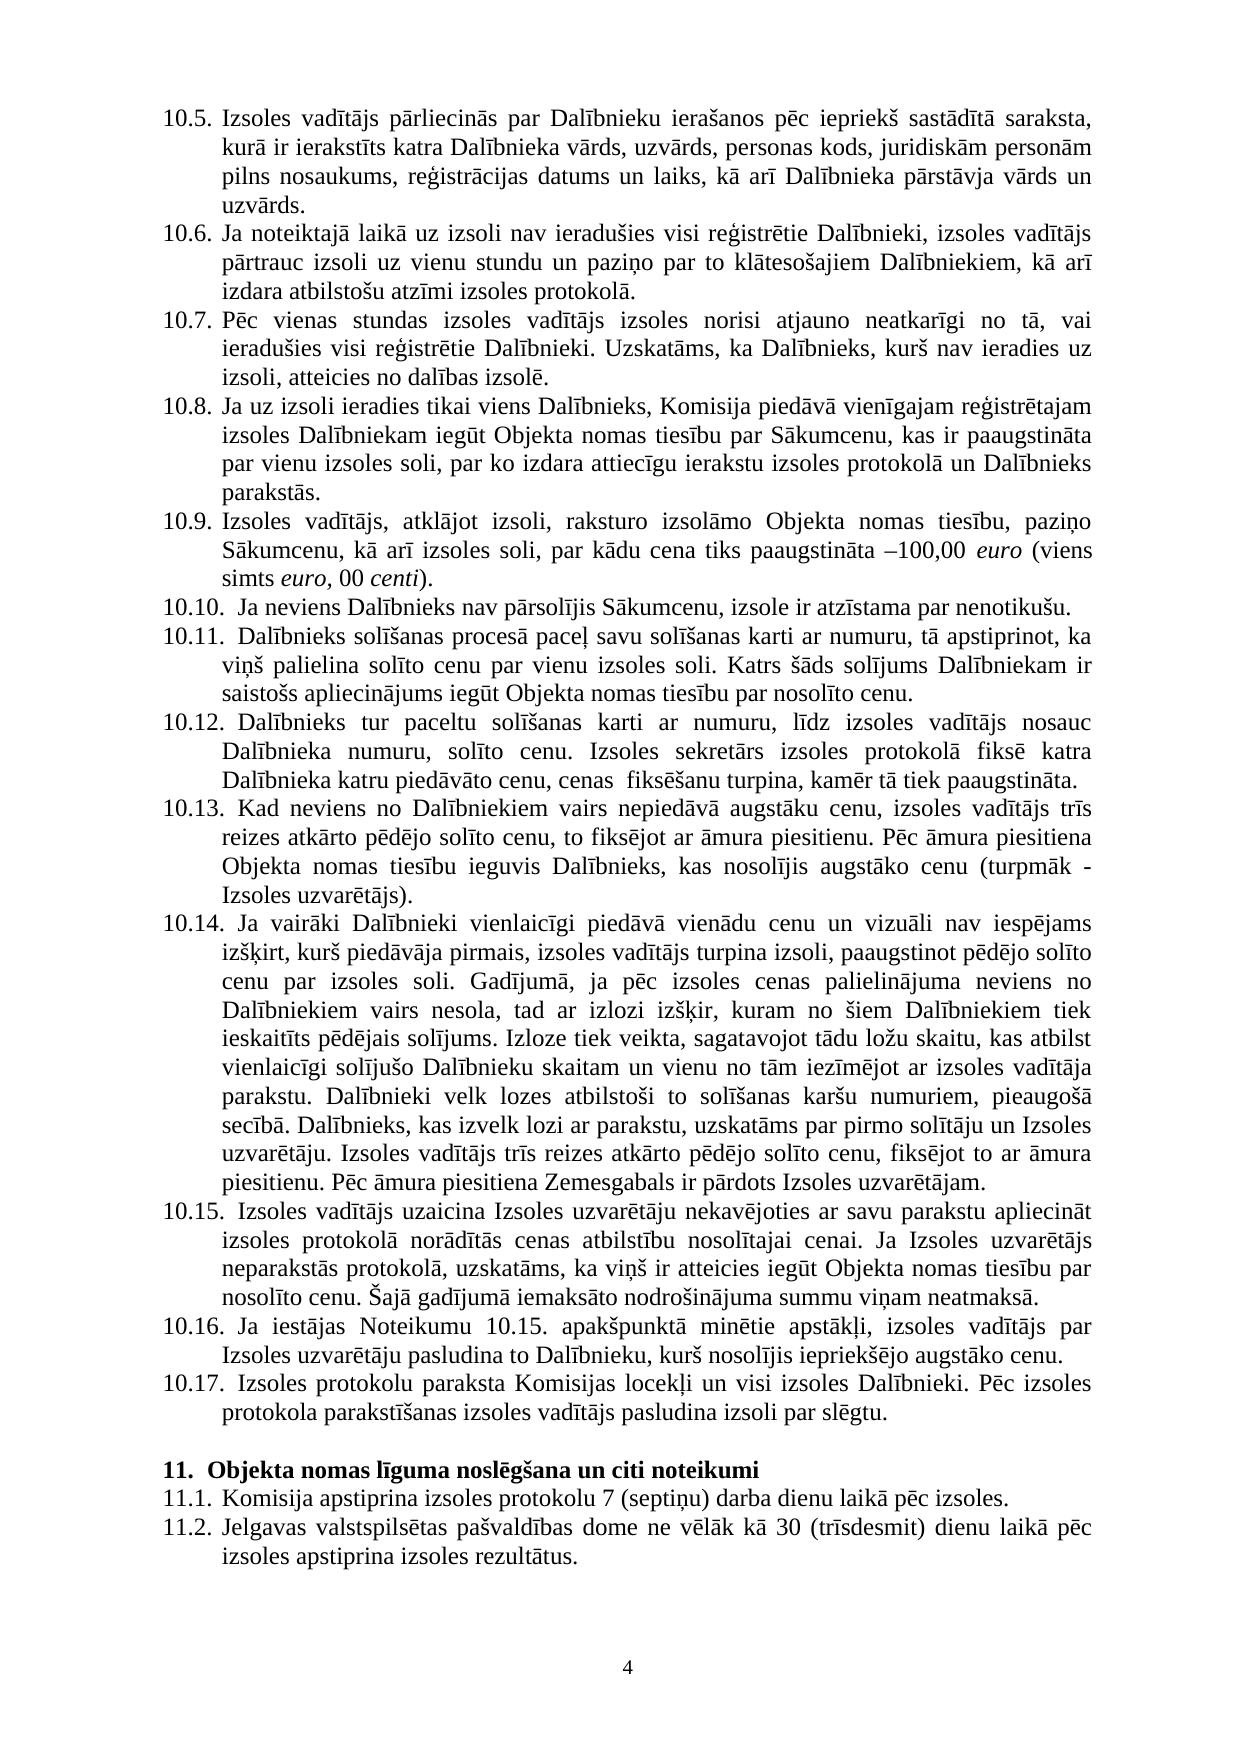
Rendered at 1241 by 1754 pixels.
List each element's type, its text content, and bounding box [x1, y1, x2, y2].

title Ja vairāki Dalībnieki vienlaicīgi piedāvā vienādu cenu un vizuāli nav iespējams izšķirt, kurš piedāvāja pirmais, izsoles vadītājs turpina izsoli, paaugstinot pēdējo solīto cenu par izsoles soli. Gadījumā, ja pēc izsoles cenas palielinājuma neviens no Dalībniekiem vairs nesola, tad ar izlozi izšķir, kuram no šiem Dalībniekiem tiek ieskaitīts pēdējais solījums. Izloze tiek veikta, sagatavojot tādu ložu skaitu, kas atbilst vienlaicīgi solījušo Dalībnieku skaitam un vienu no tām iezīmējot ar izsoles vadītāja parakstu. Dalībnieki velk lozes atbilstoši to solīšanas karšu numuriem, pieaugošā secībā. Dalībnieks, kas izvelk lozi ar parakstu, uzskatāms par pirmo solītāju un Izsoles uzvarētāju. Izsoles vadītājs trīs reizes atkārto pēdējo solīto cenu, fiksējot to ar āmura piesitienu. Pēc āmura piesitiena Zemesgabals ir pārdots Izsoles uzvarētājam. [162, 908, 1093, 1196]
title Pēc vienas stundas izsoles vadītājs izsoles norisi atjauno neatkarīgi no tā, vai ieradušies visi reģistrētie Dalībnieki. Uzskatāms, ka Dalībnieks, kurš nav ieradies uz izsoli, atteicies no dalības izsolē. [162, 305, 1093, 391]
title Izsoles vadītājs pārliecinās par Dalībnieku ierašanos pēc iepriekš sastādītā saraksta, kurā ir ierakstīts katra Dalībnieka vārds, uzvārds, personas kods, juridiskām personām pilns nosaukums, reģistrācijas datums un laiks, kā arī Dalībnieka pārstāvja vārds un uzvārds. [162, 103, 1093, 218]
title Komisija apstiprina izsoles protokolu 7 (septiņu) darba dienu laikā pēc izsoles. [162, 1483, 1093, 1512]
title Izsoles vadītājs uzaicina Izsoles uzvarētāju nekavējoties ar savu parakstu apliecināt izsoles protokolā norādītās cenas atbilstību nosolītajai cenai. Ja Izsoles uzvarētājs neparakstās protokolā, uzskatāms, ka viņš ir atteicies iegūt Objekta nomas tiesību par nosolīto cenu. Šajā gadījumā iemaksāto nodrošinājuma summu viņam neatmaksā. [162, 1196, 1093, 1311]
title Ja iestājas Noteikumu 10.15. apakšpunktā minētie apstākļi, izsoles vadītājs par Izsoles uzvarētāju pasludina to Dalībnieku, kurš nosolījis iepriekšējo augstāko cenu. [162, 1311, 1093, 1368]
title Izsoles protokolu paraksta Komisijas locekļi un visi izsoles Dalībnieki. Pēc izsoles protokola parakstīšanas izsoles vadītājs pasludina izsoli par slēgtu. [162, 1368, 1093, 1426]
title Dalībnieks solīšanas procesā paceļ savu solīšanas karti ar numuru, tā apstiprinot, ka viņš palielina solīto cenu par vienu izsoles soli. Katrs šāds solījums Dalībniekam ir saistošs apliecinājums iegūt Objekta nomas tiesību par nosolīto cenu. [162, 621, 1093, 707]
title Ja uz izsoli ieradies tikai viens Dalībnieks, Komisija piedāvā vienīgajam reģistrētajam izsoles Dalībniekam iegūt Objekta nomas tiesību par Sākumcenu, kas ir paaugstināta par vienu izsoles soli, par ko izdara attiecīgu ierakstu izsoles protokolā un Dalībnieks parakstās. [162, 391, 1093, 506]
title Jelgavas valstspilsētas pašvaldības dome ne vēlāk kā 30 (trīsdesmit) dienu laikā pēc izsoles apstiprina izsoles rezultātus. [162, 1512, 1093, 1570]
title Objekta nomas līguma noslēgšana un citi noteikumi [162, 1455, 1093, 1483]
title Izsoles vadītājs, atklājot izsoli, raksturo izsolāmo Objekta nomas tiesību, paziņo Sākumcenu, kā arī izsoles soli, par kādu cena tiks paaugstināta –100,00 euro (viens simts euro, 00 centi). [162, 506, 1093, 592]
title Ja noteiktajā laikā uz izsoli nav ieradušies visi reģistrētie Dalībnieki, izsoles vadītājs pārtrauc izsoli uz vienu stundu un paziņo par to klātesošajiem Dalībniekiem, kā arī izdara atbilstošu atzīmi izsoles protokolā. [162, 218, 1093, 305]
title Dalībnieks tur paceltu solīšanas karti ar numuru, līdz izsoles vadītājs nosauc Dalībnieka numuru, solīto cenu. Izsoles sekretārs izsoles protokolā fiksē katra Dalībnieka katru piedāvāto cenu, cenas fiksēšanu turpina, kamēr tā tiek paaugstināta. [162, 707, 1093, 793]
title Ja neviens Dalībnieks nav pārsolījis Sākumcenu, izsole ir atzīstama par nenotikušu. [162, 592, 1093, 621]
title Kad neviens no Dalībniekiem vairs nepiedāvā augstāku cenu, izsoles vadītājs trīs reizes atkārto pēdējo solīto cenu, to fiksējot ar āmura piesitienu. Pēc āmura piesitiena Objekta nomas tiesību ieguvis Dalībnieks, kas nosolījis augstāko cenu (turpmāk - Izsoles uzvarētājs). [162, 793, 1093, 908]
